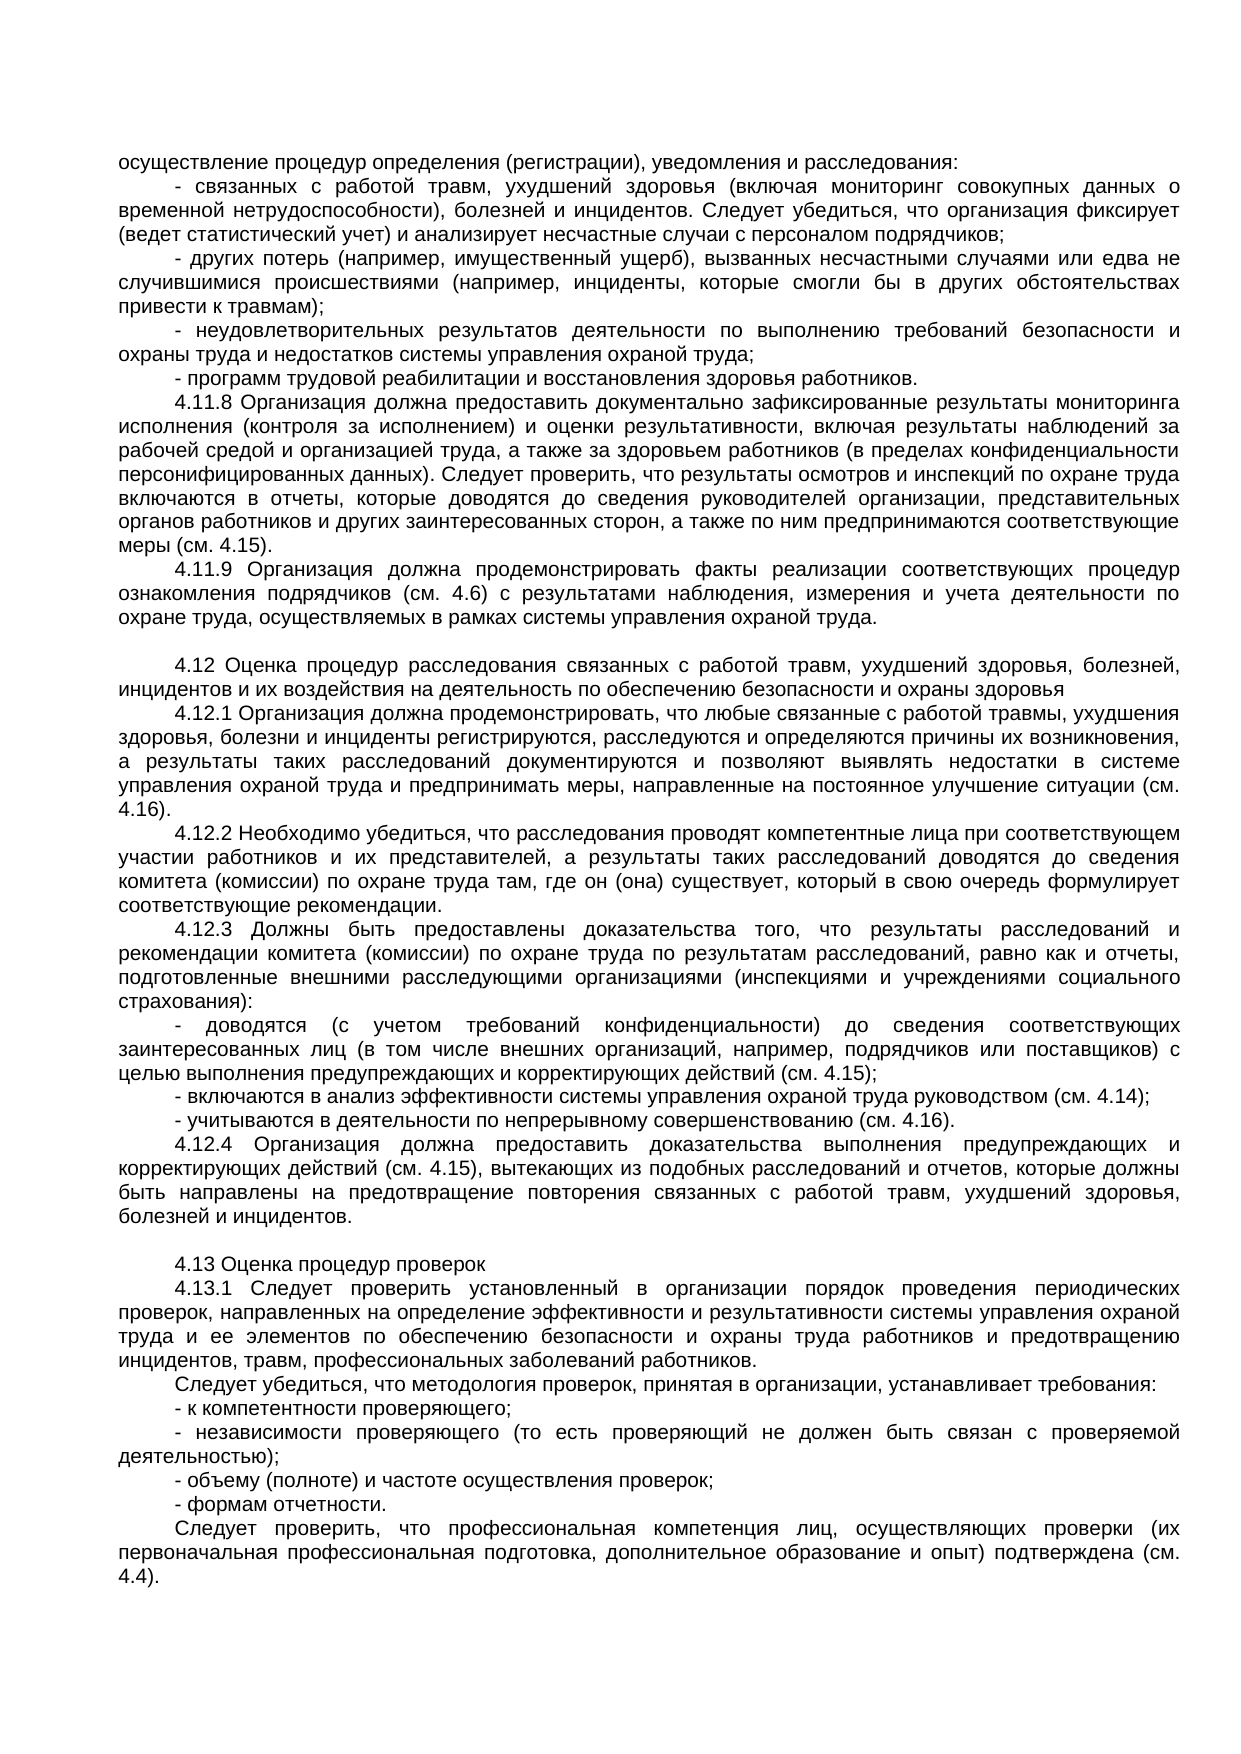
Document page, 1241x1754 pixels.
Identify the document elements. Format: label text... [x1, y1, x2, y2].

text - включаются в анализ эффективности системы управления охраной труда руководством (см. 4.14); [118, 1084, 1181, 1108]
text 4.12.4 Организация должна предоставить доказательства выполнения предупреждающих и корректирующих действий (см. 4.15), вытекающих из подобных расследований и отчетов, которые должны быть направлены на предотвращение повторения связанных с работой травм, ухудшений здоровья, болезней и инцидентов. [118, 1132, 1181, 1228]
text - связанных с работой травм, ухудшений здоровья (включая мониторинг совокупных данных о временной нетрудоспособности), болезней и инцидентов. Следует убедиться, что организация фиксирует (ведет статистический учет) и анализирует несчастные случаи с персоналом подрядчиков; [118, 174, 1181, 246]
text 4.13 Оценка процедур проверок [118, 1252, 1181, 1276]
text 4.12.3 Должны быть предоставлены доказательства того, что результаты расследований и рекомендации комитета (комиссии) по охране труда по результатам расследований, равно как и отчеты, подготовленные внешними расследующими организациями (инспекциями и учреждениями социального страхования): [118, 917, 1181, 1012]
text - неудовлетворительных результатов деятельности по выполнению требований безопасности и охраны труда и недостатков системы управления охраной труда; [118, 318, 1181, 366]
text - других потерь (например, имущественный ущерб), вызванных несчастными случаями или едва не случившимися происшествиями (например, инциденты, которые смогли бы в других обстоятельствах привести к травмам); [118, 246, 1181, 318]
text Следует проверить, что профессиональная компетенция лиц, осуществляющих проверки (их первоначальная профессиональная подготовка, дополнительное образование и опыт) подтверждена (см. 4.4). [118, 1516, 1181, 1587]
text 4.12 Оценка процедур расследования связанных с работой травм, ухудшений здоровья, болезней, инцидентов и их воздействия на деятельность по обеспечению безопасности и охраны здоровья [118, 653, 1181, 701]
text - к компетентности проверяющего; [118, 1396, 1181, 1420]
text - формам отчетности. [118, 1492, 1181, 1516]
text - объему (полноте) и частоте осуществления проверок; [118, 1468, 1181, 1492]
text 4.11.9 Организация должна продемонстрировать факты реализации соответствующих процедур ознакомления подрядчиков (см. 4.6) с результатами наблюдения, измерения и учета деятельности по охране труда, осуществляемых в рамках системы управления охраной труда. [118, 557, 1181, 629]
text 4.13.1 Следует проверить установленный в организации порядок проведения периодических проверок, направленных на определение эффективности и результативности системы управления охраной труда и ее элементов по обеспечению безопасности и охраны труда работников и предотвращению инцидентов, травм, профессиональных заболеваний работников. [118, 1276, 1181, 1372]
text 4.12.1 Организация должна продемонстрировать, что любые связанные с работой травмы, ухудшения здоровья, болезни и инциденты регистрируются, расследуются и определяются причины их возникновения, а результаты таких расследований документируются и позволяют выявлять недостатки в системе управления охраной труда и предпринимать меры, направленные на постоянное улучшение ситуации (см. 4.16). [118, 701, 1181, 821]
text 4.11.8 Организация должна предоставить документально зафиксированные результаты мониторинга исполнения (контроля за исполнением) и оценки результативности, включая результаты наблюдений за рабочей средой и организацией труда, а также за здоровьем работников (в пределах конфиденциальности персонифицированных данных). Следует проверить, что результаты осмотров и инспекций по охране труда включаются в отчеты, которые доводятся до сведения руководителей организации, представительных органов работников и других заинтересованных сторон, а также по ним предпринимаются соответствующие меры (см. 4.15). [118, 389, 1181, 557]
text - доводятся (с учетом требований конфиденциальности) до сведения соответствующих заинтересованных лиц (в том числе внешних организаций, например, подрядчиков или поставщиков) с целью выполнения предупреждающих и корректирующих действий (см. 4.15); [118, 1012, 1181, 1084]
text - независимости проверяющего (то есть проверяющий не должен быть связан с проверяемой деятельностью); [118, 1420, 1181, 1468]
text 4.12.2 Необходимо убедиться, что расследования проводят компетентные лица при соответствующем участии работников и их представителей, а результаты таких расследований доводятся до сведения комитета (комиссии) по охране труда там, где он (она) существует, который в свою очередь формулирует соответствующие рекомендации. [118, 821, 1181, 917]
text - программ трудовой реабилитации и восстановления здоровья работников. [118, 366, 1181, 389]
text Следует убедиться, что методология проверок, принятая в организации, устанавливает требования: [118, 1372, 1181, 1396]
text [118, 150, 1181, 174]
text - учитываются в деятельности по непрерывному совершенствованию (см. 4.16). [118, 1108, 1181, 1132]
